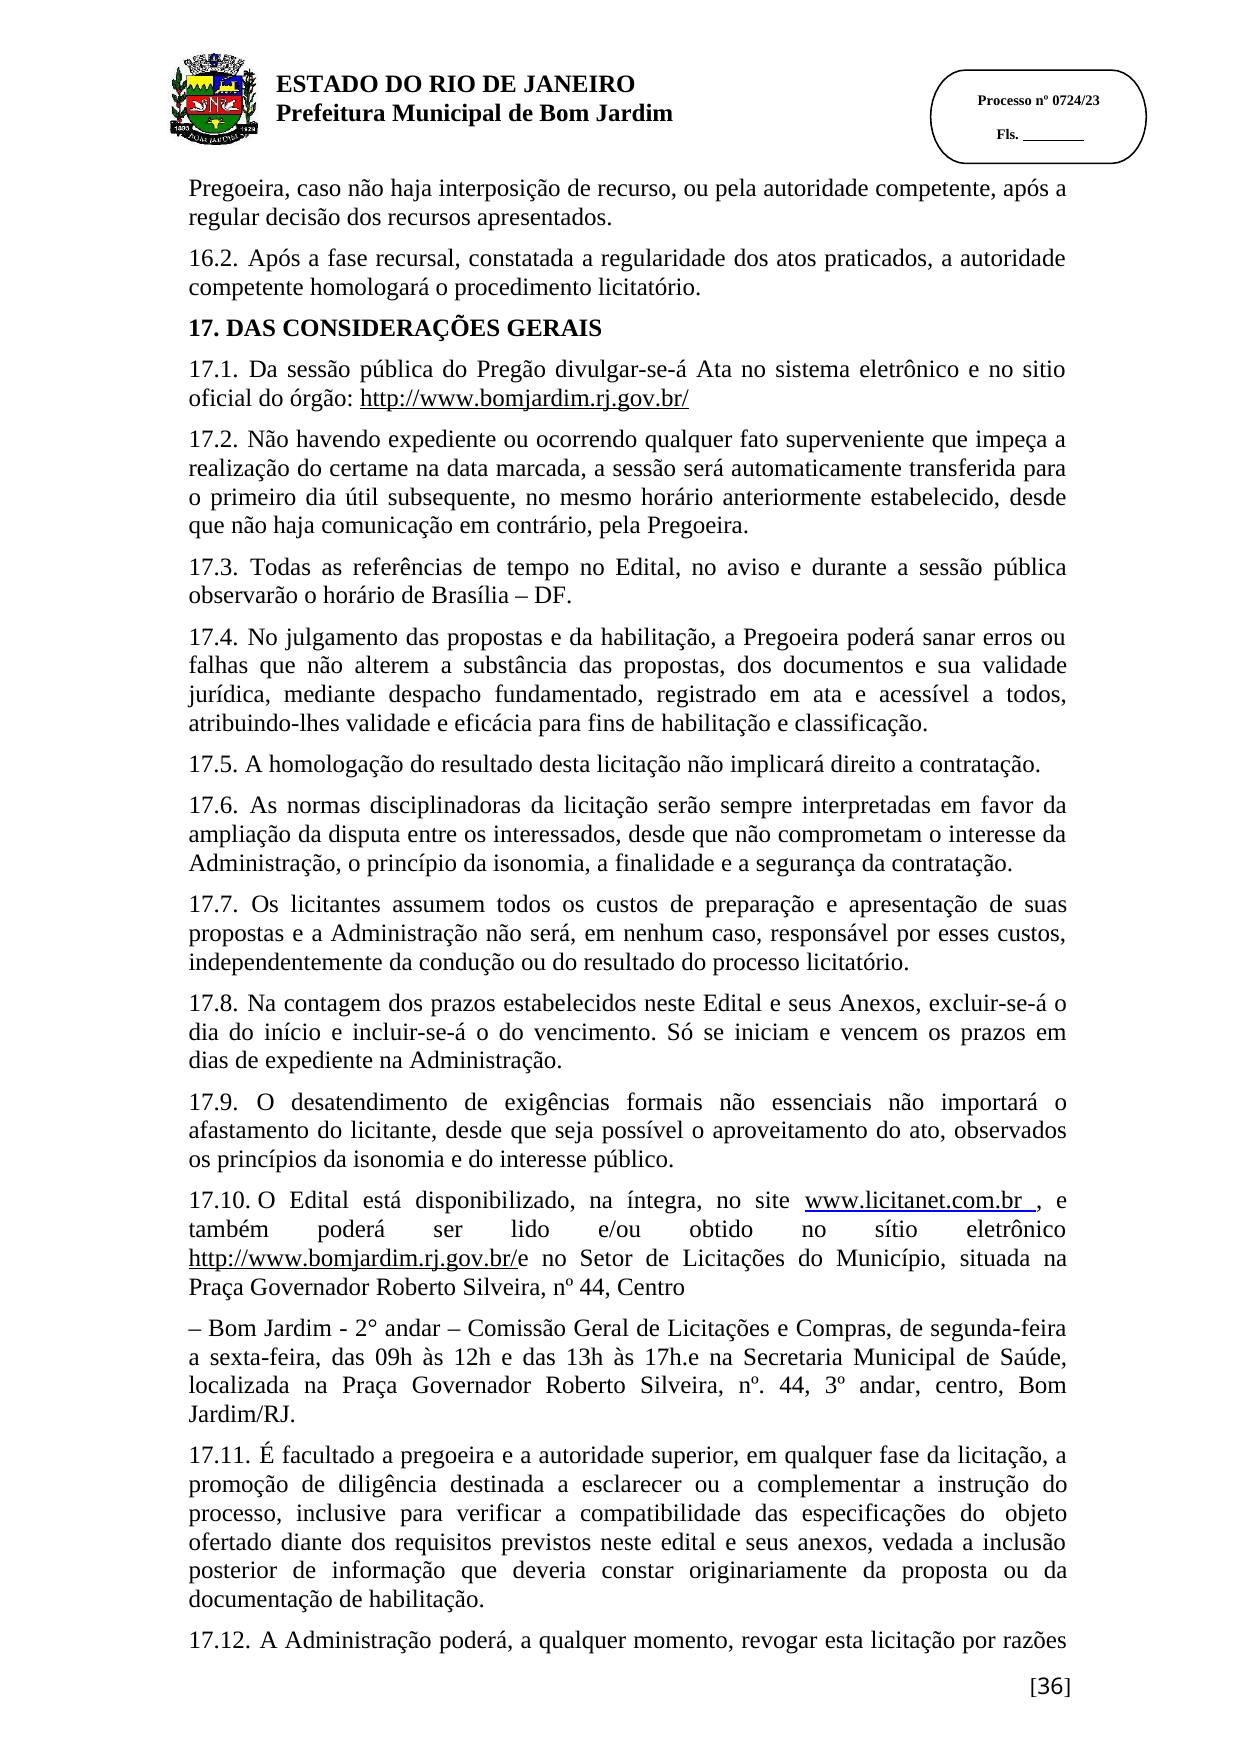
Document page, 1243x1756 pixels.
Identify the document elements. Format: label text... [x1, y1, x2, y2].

list Não havendo expediente ou ocorrendo qualquer fato superveniente que impeça a realização do certame na data marcada, a sessão será automaticamente transferida para o primeiro dia útil subsequente, no mesmo horário anteriormente estabelecido, desde que não haja comunicação em contrário, pela Pregoeira. [188, 424, 1067, 539]
list Na contagem dos prazos estabelecidos neste Edital e seus Anexos, excluir-se-á o dia do início e incluir-se-á o do vencimento. Só se iniciam e vencem os prazos em dias de expediente na Administração. [188, 988, 1068, 1074]
list Os licitantes assumem todos os custos de preparação e apresentação de suas propostas e a Administração não será, em nenhum caso, responsável por esses custos, independentemente da condução ou do resultado do processo licitatório. [188, 889, 1067, 975]
list A homologação do resultado desta licitação não implicará direito a contratação. [188, 749, 1196, 778]
list No julgamento das propostas e da habilitação, a Pregoeira poderá sanar erros ou falhas que não alterem a substância das propostas, dos documentos e sua validade jurídica, mediante despacho fundamentado, registrado em ata e acessível a todos, atribuindo-lhes validade e eficácia para fins de habilitação e classificação. [188, 622, 1067, 737]
list O desatendimento de exigências formais não essenciais não importará o afastamento do licitante, desde que seja possível o aproveitamento do ato, observados os princípios da isonomia e do interesse público. [188, 1087, 1067, 1173]
list Bom Jardim - 2° andar – Comissão Geral de Licitações e Compras, de segunda-feira a sexta-feira, das 09h às 12h e das 13h às 17h.e na Secretaria Municipal de Saúde, localizada na Praça Governador Roberto Silveira, nº. 44, 3º andar, centro, Bom Jardim/RJ. [188, 1313, 1067, 1428]
list Após a fase recursal, constatada a regularidade dos atos praticados, a autoridade competente homologará o procedimento licitatório. [188, 243, 1067, 300]
picture [167, 51, 259, 145]
list O Edital está disponibilizado, na íntegra, no site www.licitanet.com.br , e também poderá ser lido e/ou obtido no sítio eletrônico http://www.bomjardim.rj.gov.br/e no Setor de Licitações do Município, situada na Praça Governador Roberto Silveira, nº 44, Centro [188, 1185, 1067, 1300]
list As normas disciplinadoras da licitação serão sempre interpretadas em favor da ampliação da disputa entre os interessados, desde que não comprometam o interesse da Administração, o princípio da isonomia, a finalidade e a segurança da contratação. [188, 790, 1067, 877]
list É facultado a pregoeira e a autoridade superior, em qualquer fase da licitação, a promoção de diligência destinada a esclarecer ou a complementar a instrução do processo, inclusive para verificar a compatibilidade das especificações do objeto ofertado diante dos requisitos previstos neste edital e seus anexos, vedada a inclusão posterior de informação que deveria constar originariamente da proposta ou da documentação de habilitação. [188, 1440, 1067, 1613]
list Da sessão pública do Pregão divulgar-se-á Ata no sistema eletrônico e no sitio oficial do órgão: http://www.bomjardim.rj.gov.br/ [188, 354, 1067, 412]
list Todas as referências de tempo no Edital, no aviso e durante a sessão pública observarão o horário de Brasília – DF. [188, 552, 1067, 609]
subtitle DAS CONSIDERAÇÕES GERAIS [188, 313, 1196, 342]
